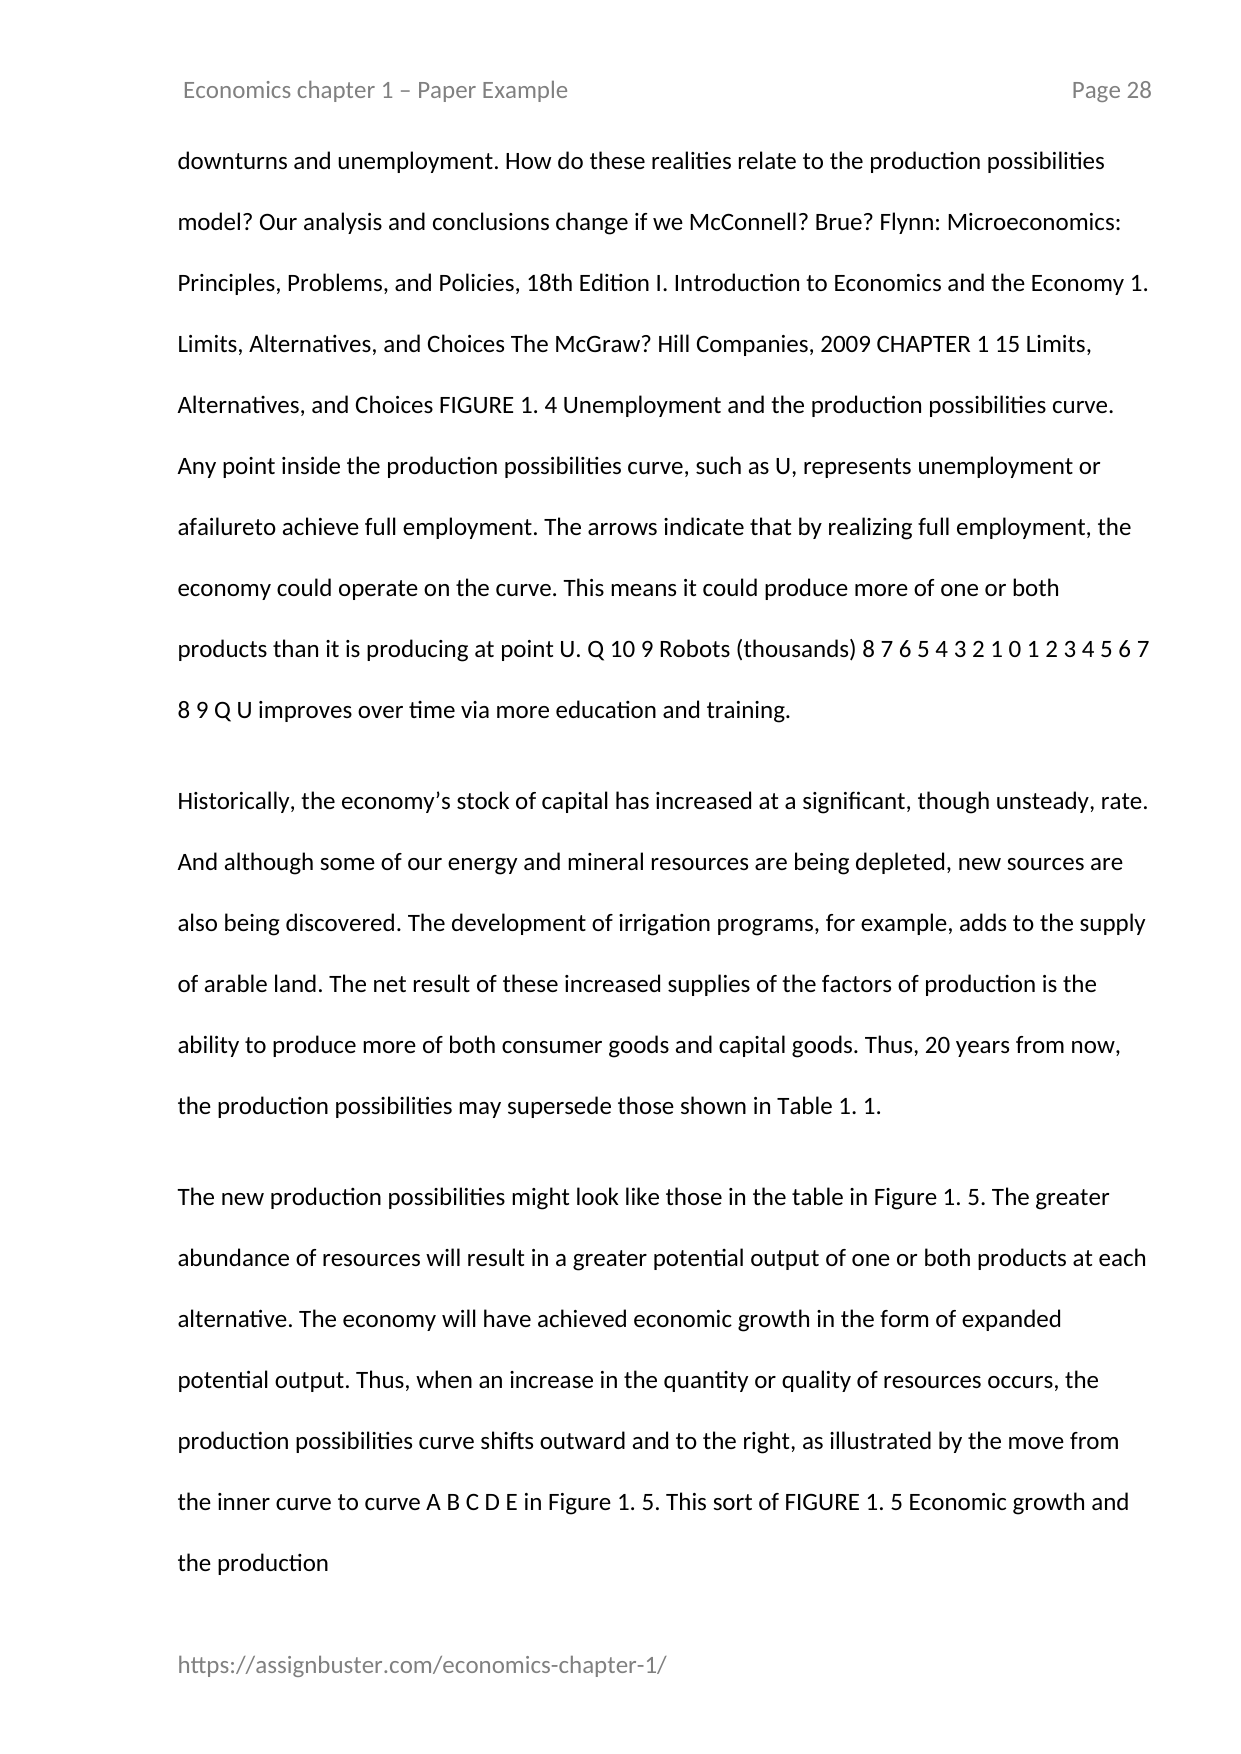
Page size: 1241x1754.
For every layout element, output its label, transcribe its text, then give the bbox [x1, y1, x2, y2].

text The new production possibilities might look like those in the table in Figure 1. 5. The greater abundance of resources will result in a greater potential output of one or both products at each alternative. The economy will have achieved economic growth in the form of expanded potential output. Thus, when an increase in the quantity or quality of resources occurs, the production possibilities curve shifts outward and to the right, as illustrated by the move from the inner curve to curve A B C D E in Figure 1. 5. This sort of FIGURE 1. 5 Economic growth and the production [177, 1181, 1152, 1577]
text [177, 145, 1152, 725]
text Historically, the economy’s stock of capital has increased at a significant, though unsteady, rate. And although some of our energy and mineral resources are being depleted, new sources are also being discovered. The development of irrigation programs, for example, adds to the supply of arable land. The net result of these increased supplies of the factors of production is the ability to produce more of both consumer goods and capital goods. Thus, 20 years from now, the production possibilities may supersede those shown in Table 1. 1. [177, 785, 1152, 1121]
